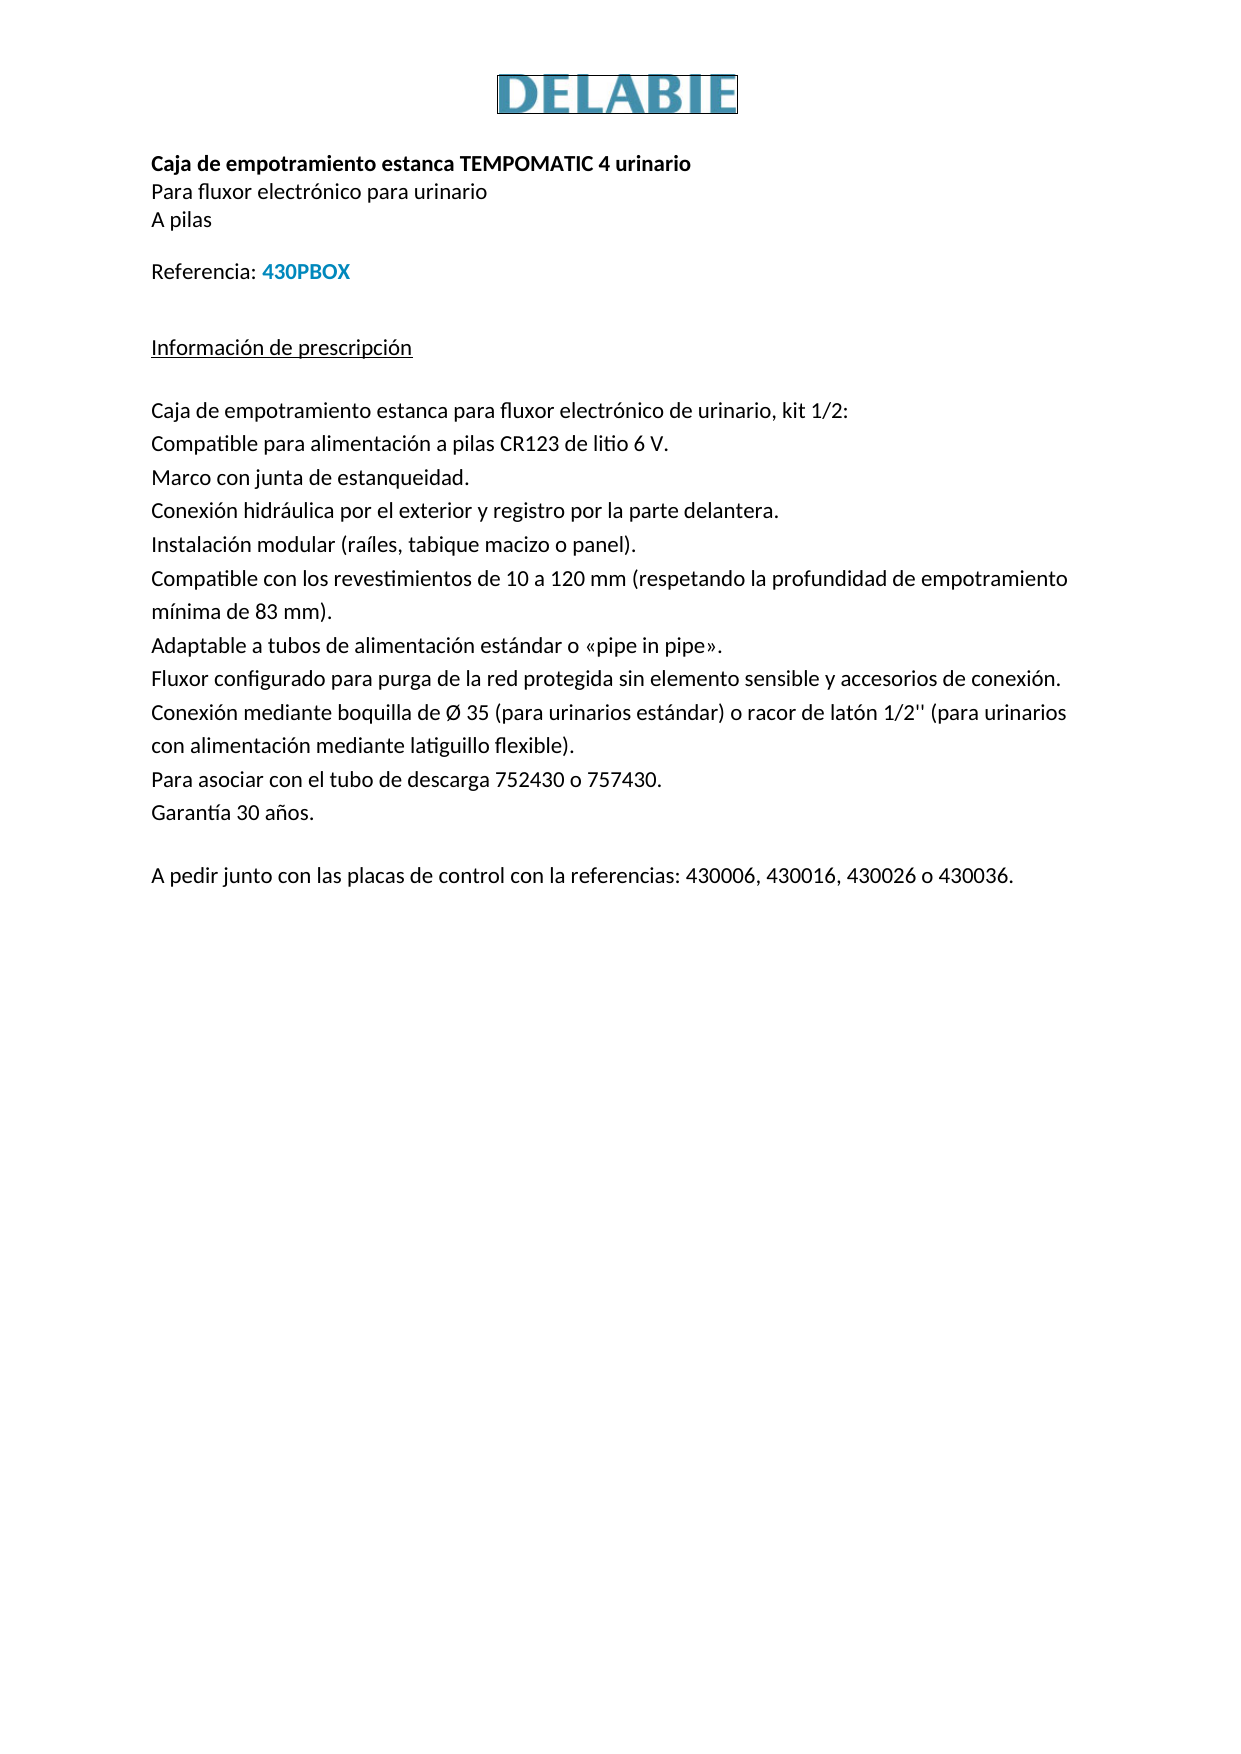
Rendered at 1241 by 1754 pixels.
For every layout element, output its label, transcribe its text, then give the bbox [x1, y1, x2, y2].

text Información de prescripción [151, 333, 1084, 361]
text Garantía 30 años. [151, 798, 1084, 827]
text Instalación modular (raíles, tabique macizo o panel). [151, 530, 1084, 558]
text Adaptable a tubos de alimentación estándar o «pipe in pipe». [151, 631, 1084, 659]
text Caja de empotramiento estanca TEMPOMATIC 4 urinario [151, 149, 1084, 177]
text Para asociar con el tubo de descarga 752430 o 757430. [151, 765, 1084, 793]
text Fluxor configurado para purga de la red protegida sin elemento sensible y accesorios de conexión. [151, 664, 1084, 692]
text Caja de empotramiento estanca para fluxor electrónico de urinario, kit 1/2: [151, 396, 1084, 424]
text A pilas [151, 205, 1084, 233]
picture [498, 76, 737, 113]
text Conexión hidráulica por el exterior y registro por la parte delantera. [151, 497, 1084, 525]
text Referencia: 430PBOX [151, 257, 1084, 285]
text Marco con junta de estanqueidad. [151, 463, 1084, 491]
text Conexión mediante boquilla de Ø 35 (para urinarios estándar) o racor de latón 1/2'' (para urinarios con alimentación mediante latiguillo flexible). [151, 698, 1084, 759]
text Compatible con los revestimientos de 10 a 120 mm (respetando la profundidad de empotramiento mínima de 83 mm). [151, 564, 1084, 625]
text Compatible para alimentación a pilas CR123 de litio 6 V. [151, 429, 1084, 458]
text Para fluxor electrónico para urinario [151, 177, 1084, 205]
text A pedir junto con las placas de control con la referencias: 430006, 430016, 430026 o 430036. [151, 861, 1084, 889]
